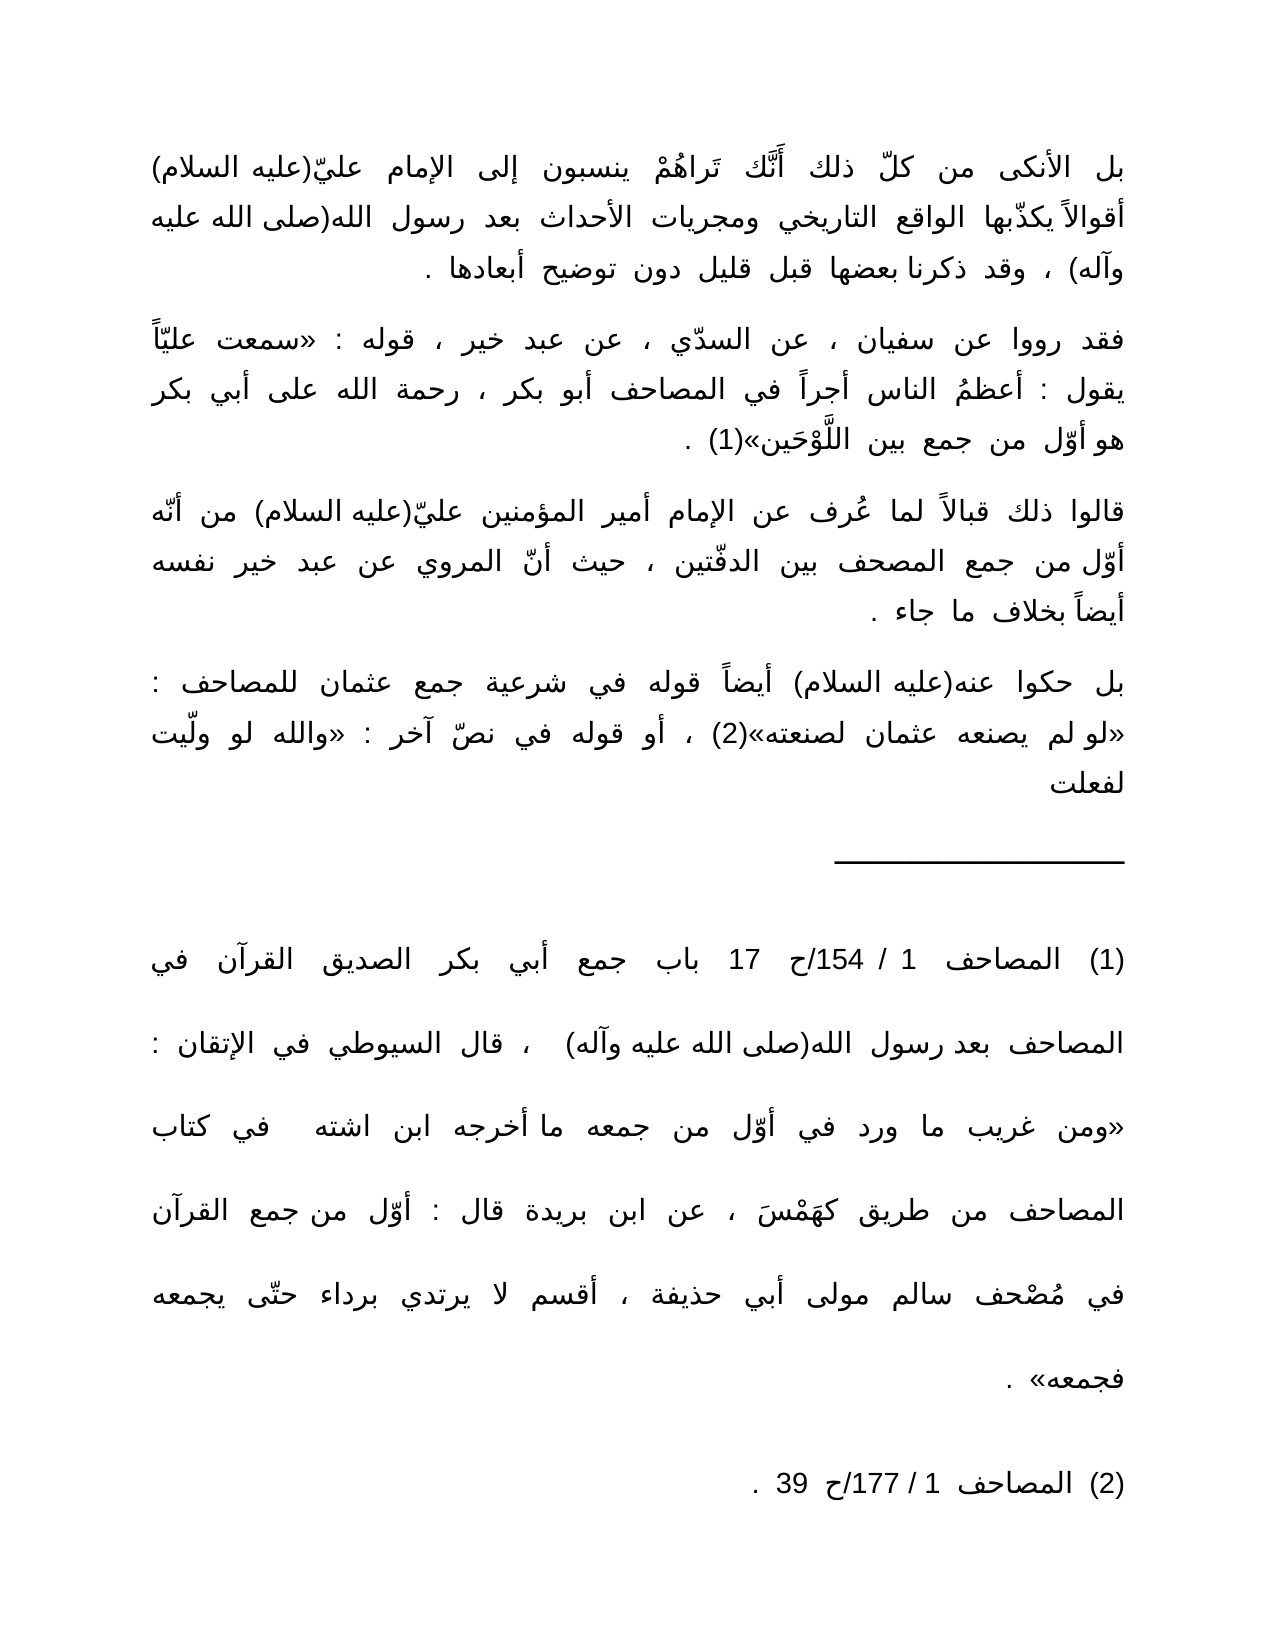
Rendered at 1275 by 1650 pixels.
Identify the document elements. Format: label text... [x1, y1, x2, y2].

text قالوا ذلك قبالاً لما عُرف عن الإمام أمير المؤمنين عليّ(عليه السلام) من أنّه أوّل من جمع المصحف بين الدفّتين ، حيث أنّ المروي عن عبد خير نفسه أيضاً بخلاف ما جاء . [150, 493, 1125, 628]
text ــــــــــــــــــــــــــــــــــ [150, 837, 1125, 871]
text (2) المصاحف 1 / 177/ح 39 . [150, 1466, 1125, 1499]
text بل الأنكى من كلّ ذلك أَنَّك تَراهُمْ ينسبون إلى الإمام عليّ(عليه السلام) أقوالاً يكذّبها الواقع التاريخي ومجريات الأحداث بعد رسول الله(صلى الله عليه وآله) ، وقد ذكرنا بعضها قبل قليل دون توضيح أبعادها . [150, 150, 1125, 284]
text بل حكوا عنه(عليه السلام) أيضاً قوله في شرعية جمع عثمان للمصاحف : «لو لم يصنعه عثمان لصنعته»(2) ، أو قوله في نصّ آخر : «والله لو ولّيت لفعلت [150, 665, 1125, 799]
text (1) المصاحف 1 / 154/ح 17 باب جمع أبي بكر الصديق القرآن في المصاحف بعد رسول الله(صلى الله عليه وآله) ، قال السيوطي في الإتقان : «ومن غريب ما ورد في أوّل من جمعه ما أخرجه ابن اشته في كتاب المصاحف من طريق كهَمْسَ ، عن ابن بريدة قال : أوّل من جمع القرآن في مُصْحف سالم مولى أبي حذيفة ، أقسم لا يرتدي برداء حتّى يجمعه فجمعه» . [150, 942, 1125, 1394]
text فقد رووا عن سفيان ، عن السدّي ، عن عبد خير ، قوله : «سمعت عليّاً يقول : أعظمُ الناس أجراً في المصاحف أبو بكر ، رحمة الله على أبي بكر هو أوّل من جمع بين اللَّوْحَين»(1) . [150, 322, 1125, 456]
